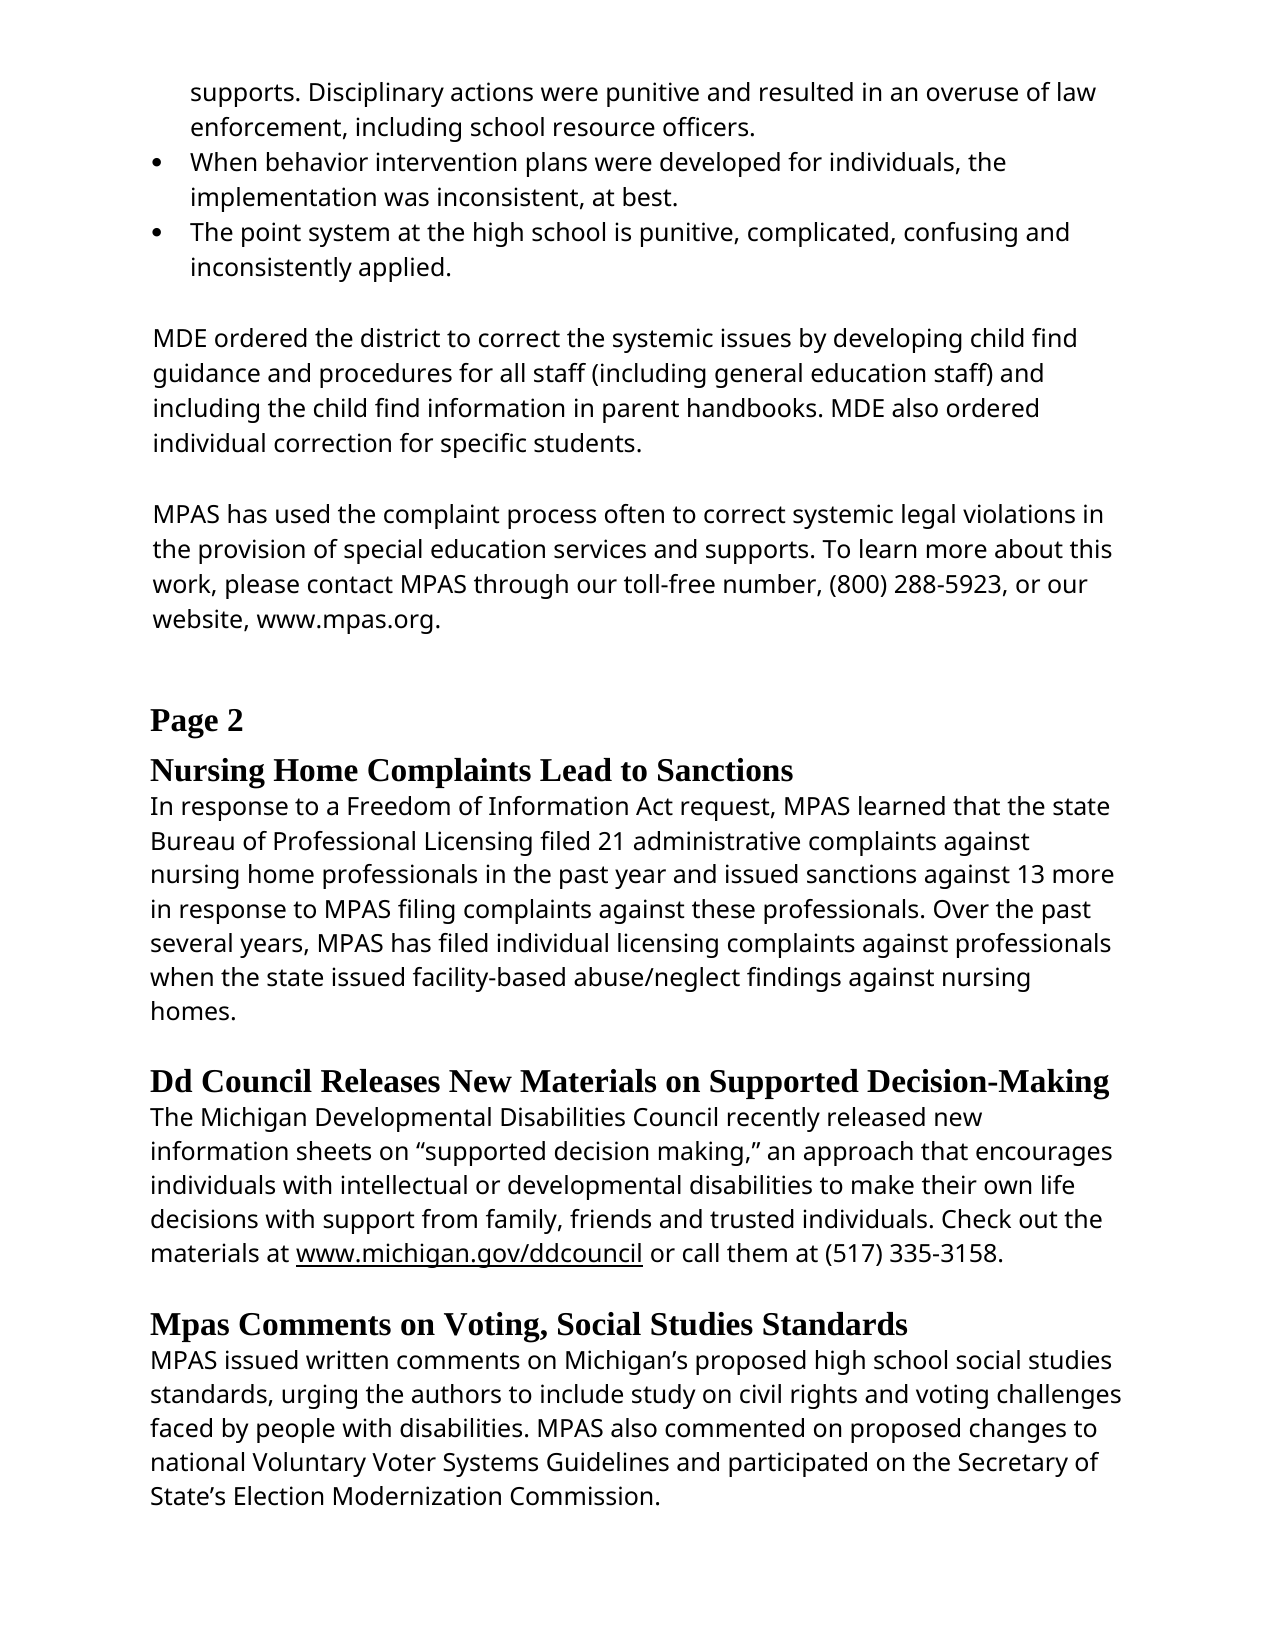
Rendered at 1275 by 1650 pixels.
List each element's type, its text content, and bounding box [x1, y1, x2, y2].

text The Michigan Developmental Disabilities Council recently released new information sheets on “supported decision making,” an approach that encourages individuals with intellectual or developmental disabilities to make their own life decisions with support from family, friends and trusted individuals. Check out the materials at www.michigan.gov/ddcouncil or call them at (517) 335-3158. [150, 1100, 1125, 1270]
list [152, 75, 1124, 144]
list When behavior intervention plans were developed for individuals, the implementation was inconsistent, at best. [152, 145, 1124, 214]
text Nursing Home Complaints Lead to Sanctions [150, 751, 1125, 789]
text MPAS has used the complaint process often to correct systemic legal violations in the provision of special education services and supports. To learn more about this work, please contact MPAS through our toll-free number, (800) 288-5923, or our website, www.mpas.org. [152, 497, 1125, 636]
text Mpas Comments on Voting, Social Studies Standards [150, 1304, 1125, 1343]
text In response to a Freedom of Information Act request, MPAS learned that the state Bureau of Professional Licensing filed 21 administrative complaints against nursing home professionals in the past year and issued sanctions against 13 more in response to MPAS filing complaints against these professionals. Over the past several years, MPAS has filed individual licensing complaints against professionals when the state issued facility-based abuse/neglect findings against nursing homes. [150, 789, 1125, 1027]
list The point system at the high school is punitive, complicated, confusing and inconsistently applied. [152, 215, 1124, 284]
text MDE ordered the district to correct the systemic issues by developing child find guidance and procedures for all staff (including general education staff) and including the child find information in parent handbooks. MDE also ordered individual correction for specific students. [152, 321, 1125, 459]
text Dd Council Releases New Materials on Supported Decision-Making [150, 1062, 1125, 1100]
text MPAS issued written comments on Michigan’s proposed high school social studies standards, urging the authors to include study on civil rights and voting challenges faced by people with disabilities. MPAS also commented on proposed changes to national Voluntary Voter Systems Guidelines and participated on the Secretary of State’s Election Modernization Commission. [150, 1343, 1125, 1513]
text Page 2 [150, 700, 1125, 738]
